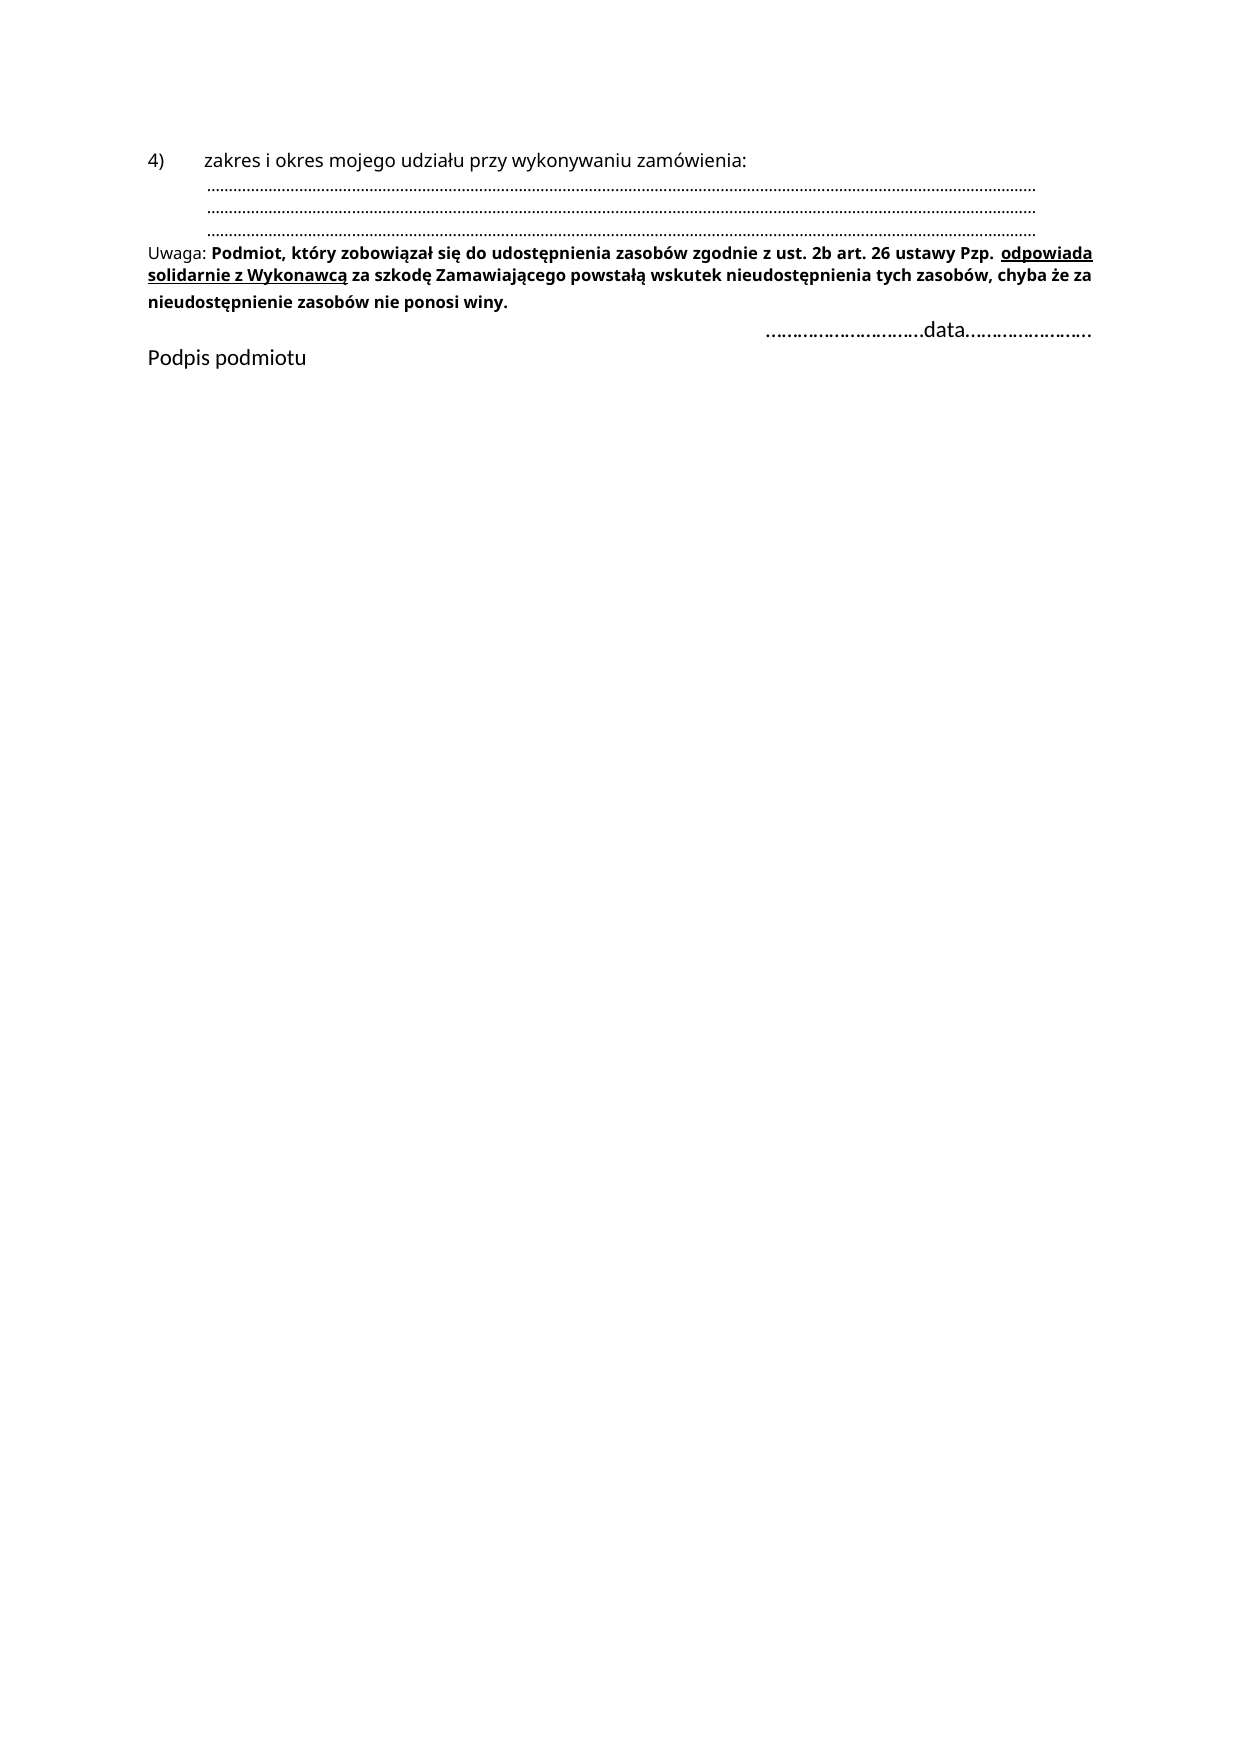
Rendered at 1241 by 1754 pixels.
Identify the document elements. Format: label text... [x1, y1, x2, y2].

text ……………………………………………………………………………………………………………………………………………………………………… [207, 218, 1093, 241]
text Uwaga: Podmiot, który zobowiązał się do udostępnienia zasobów zgodnie z ust. 2b art. 26 ustawy Pzp. odpowiada solidarnie z Wykonawcą za szkodę Zamawiającego powstałą wskutek nieudostępnienia tych zasobów, chyba że za nieudostępnienie zasobów nie ponosi winy. …………………………data…………………… Podpis podmiotu [148, 241, 1093, 371]
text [207, 173, 1093, 196]
list zakres i okres mojego udziału przy wykonywaniu zamówienia: [148, 148, 1093, 173]
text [207, 196, 1093, 218]
